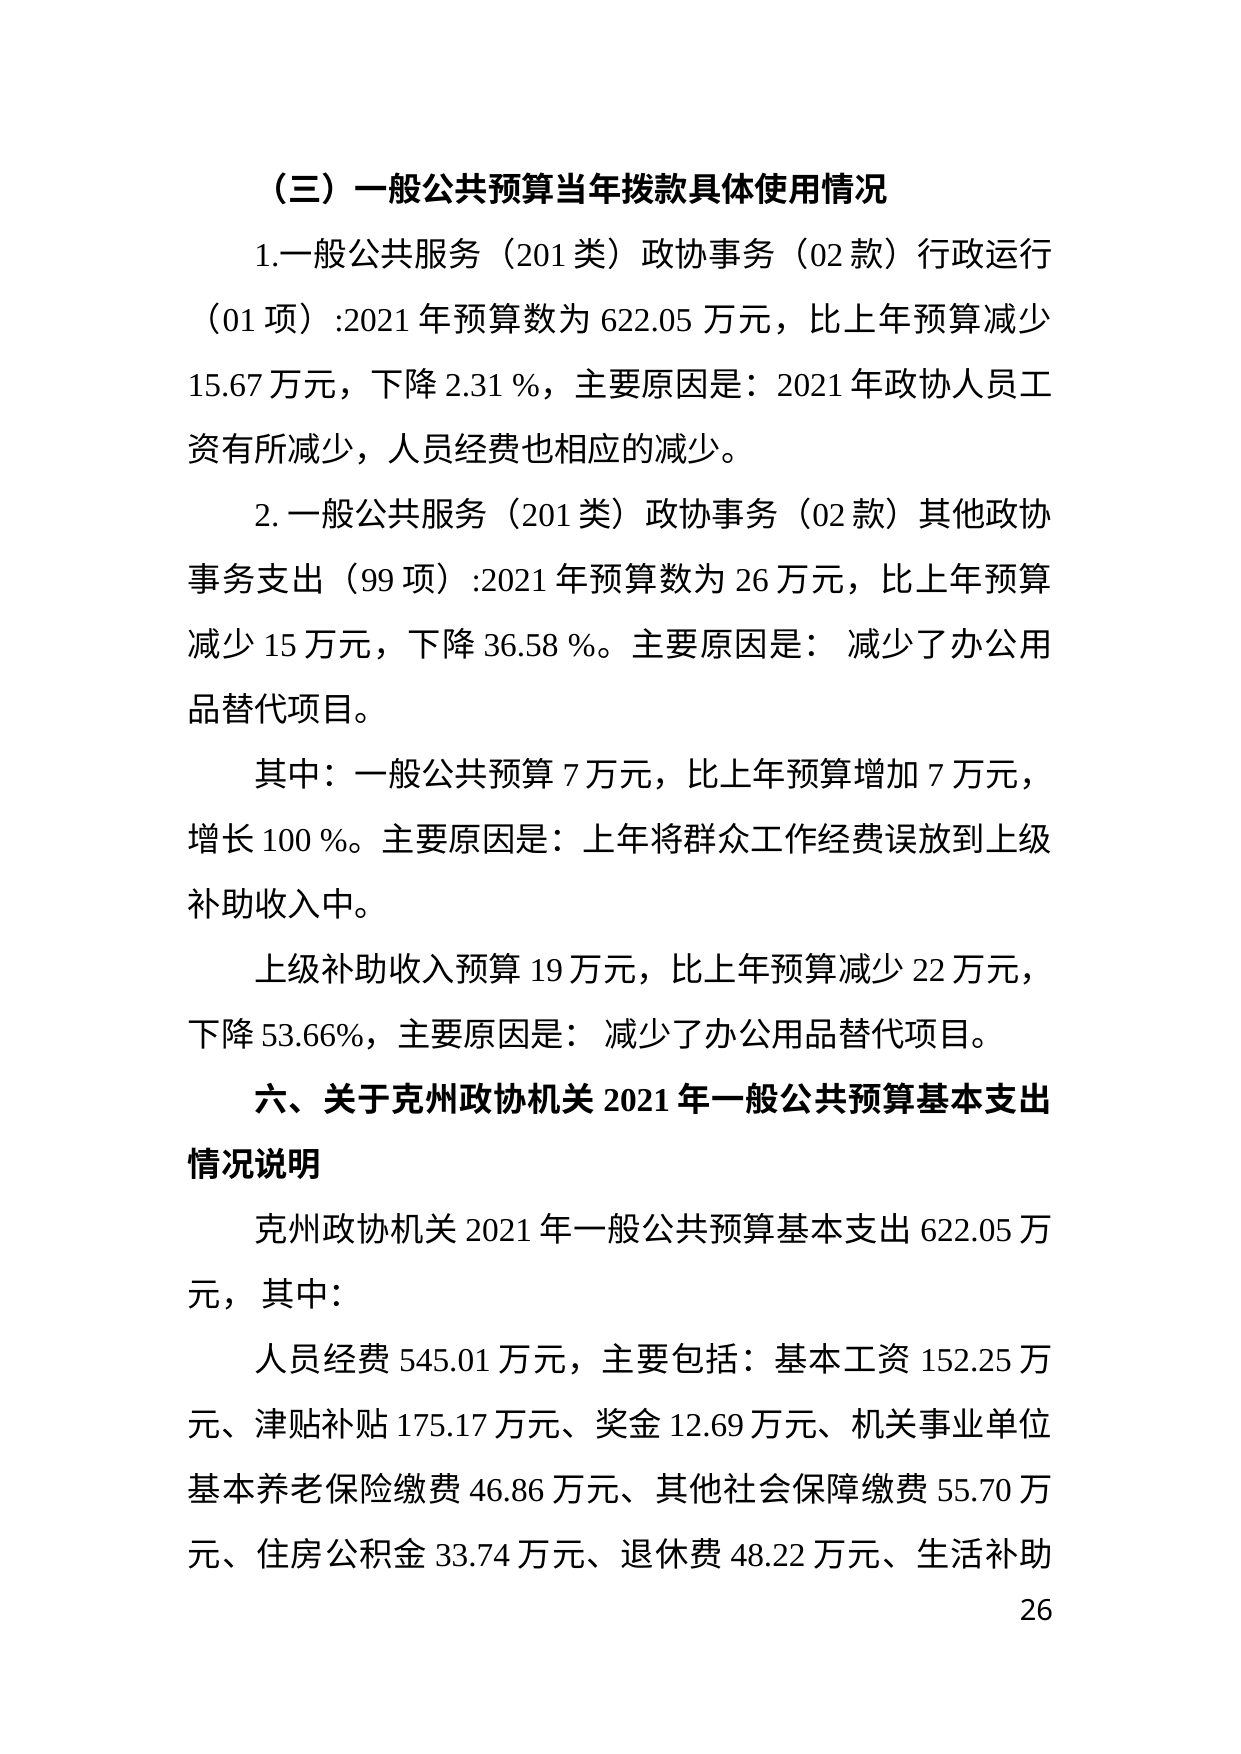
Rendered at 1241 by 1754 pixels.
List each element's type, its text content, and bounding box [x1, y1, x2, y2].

text 2. 一般公共服务（201类）政协事务（02款）其他政协事务支出（99项）:2021年预算数为26万元，比上年预算减少15万元，下降36.58 %。主要原因是： 减少了办公用品替代项目。 [187, 480, 1053, 740]
text 1.一般公共服务（201类）政协事务（02款）行政运行（01项）:2021年预算数为622.05 万元，比上年预算减少15.67万元，下降2.31 %，主要原因是：2021年政协人员工资有所减少，人员经费也相应的减少。 [187, 220, 1053, 480]
text 克州政协机关2021年一般公共预算基本支出622.05万元， 其中： [187, 1195, 1053, 1325]
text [187, 1325, 1053, 1585]
text （三）一般公共预算当年拨款具体使用情况 [187, 155, 1053, 220]
text 其中：一般公共预算7万元，比上年预算增加7 万元，增长100 %。主要原因是：上年将群众工作经费误放到上级补助收入中。 [187, 740, 1053, 935]
text 六、关于克州政协机关2021年一般公共预算基本支出情况说明 [187, 1065, 1053, 1195]
text 上级补助收入预算19万元，比上年预算减少22万元，下降53.66%，主要原因是： 减少了办公用品替代项目。 [187, 935, 1053, 1065]
